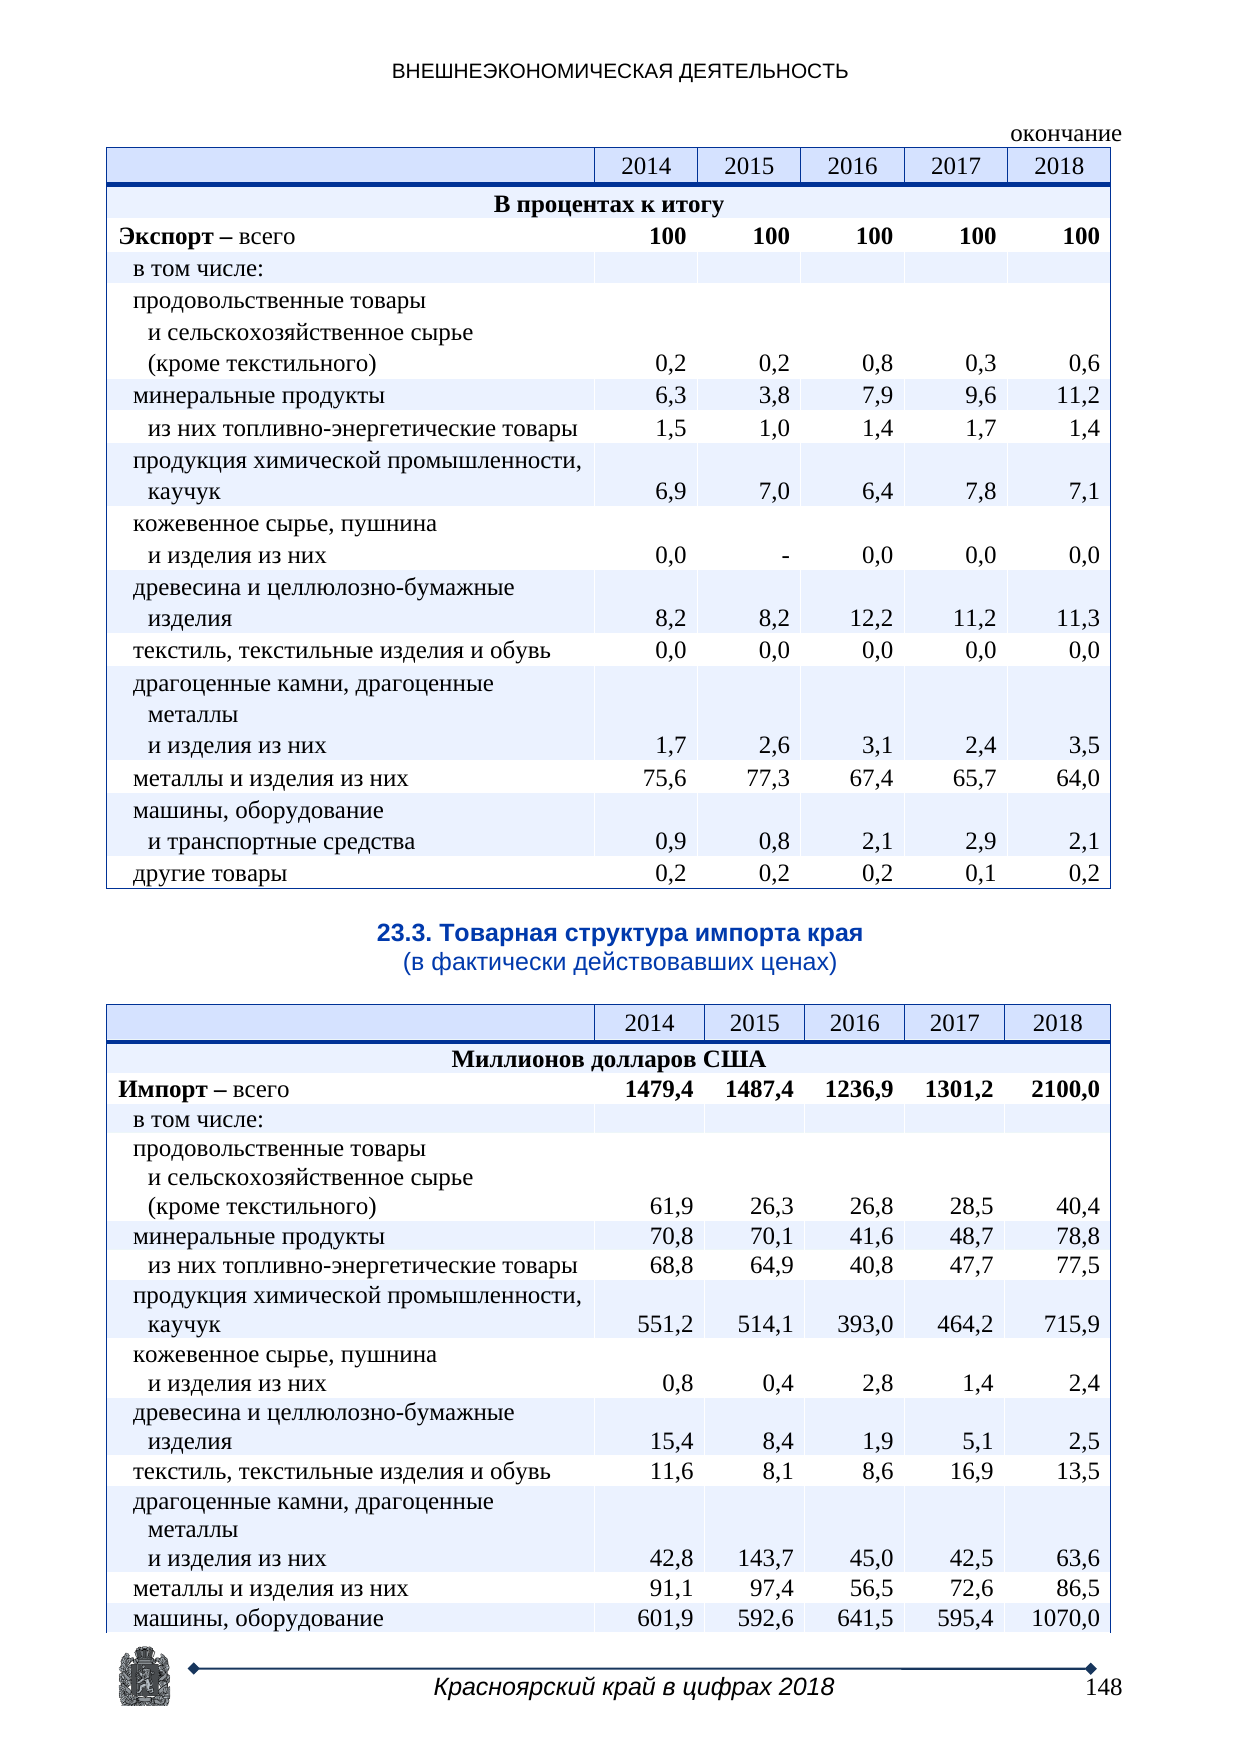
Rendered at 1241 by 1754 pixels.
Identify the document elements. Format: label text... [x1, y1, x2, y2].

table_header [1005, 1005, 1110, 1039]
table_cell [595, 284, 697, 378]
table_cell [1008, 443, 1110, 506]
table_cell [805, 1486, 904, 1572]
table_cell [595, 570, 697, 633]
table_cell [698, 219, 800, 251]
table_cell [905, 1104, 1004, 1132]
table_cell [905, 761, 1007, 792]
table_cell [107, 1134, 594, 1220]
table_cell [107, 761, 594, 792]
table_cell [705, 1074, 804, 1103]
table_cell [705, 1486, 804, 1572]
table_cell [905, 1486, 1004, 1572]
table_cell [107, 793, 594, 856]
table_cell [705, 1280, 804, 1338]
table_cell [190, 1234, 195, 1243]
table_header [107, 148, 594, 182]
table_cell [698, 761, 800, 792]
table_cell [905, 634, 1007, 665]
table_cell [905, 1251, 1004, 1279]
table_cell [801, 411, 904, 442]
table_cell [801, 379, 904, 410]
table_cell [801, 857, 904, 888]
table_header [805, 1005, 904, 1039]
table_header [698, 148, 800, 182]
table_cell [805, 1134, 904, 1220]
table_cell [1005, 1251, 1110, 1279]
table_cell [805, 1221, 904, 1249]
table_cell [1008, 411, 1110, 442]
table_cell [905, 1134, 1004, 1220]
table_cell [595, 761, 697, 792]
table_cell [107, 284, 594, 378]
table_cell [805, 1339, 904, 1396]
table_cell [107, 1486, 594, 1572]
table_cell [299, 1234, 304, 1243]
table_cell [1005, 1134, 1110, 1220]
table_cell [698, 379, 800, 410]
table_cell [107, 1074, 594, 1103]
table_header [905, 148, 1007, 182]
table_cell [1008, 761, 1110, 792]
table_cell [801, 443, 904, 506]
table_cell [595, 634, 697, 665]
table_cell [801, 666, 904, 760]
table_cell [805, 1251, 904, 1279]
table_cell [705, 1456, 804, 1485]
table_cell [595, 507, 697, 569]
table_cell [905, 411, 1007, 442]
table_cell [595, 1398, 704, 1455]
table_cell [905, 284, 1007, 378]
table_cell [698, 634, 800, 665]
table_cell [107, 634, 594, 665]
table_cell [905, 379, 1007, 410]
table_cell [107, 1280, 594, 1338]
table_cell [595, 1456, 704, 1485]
subtitle 23.3. Товарная структура импорта края [118, 918, 1122, 947]
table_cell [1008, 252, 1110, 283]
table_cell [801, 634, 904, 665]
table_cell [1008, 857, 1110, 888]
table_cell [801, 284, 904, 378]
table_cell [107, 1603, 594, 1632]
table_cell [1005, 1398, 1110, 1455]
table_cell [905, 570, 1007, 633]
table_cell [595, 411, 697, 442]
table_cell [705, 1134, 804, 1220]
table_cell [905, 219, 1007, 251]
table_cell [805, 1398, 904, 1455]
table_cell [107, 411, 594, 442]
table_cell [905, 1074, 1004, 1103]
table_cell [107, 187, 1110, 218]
text окончание [118, 118, 1122, 147]
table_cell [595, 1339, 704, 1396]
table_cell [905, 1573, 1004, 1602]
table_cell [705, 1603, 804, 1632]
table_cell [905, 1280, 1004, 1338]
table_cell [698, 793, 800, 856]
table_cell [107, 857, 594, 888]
text (в фактически действовавших ценах) [118, 947, 1122, 975]
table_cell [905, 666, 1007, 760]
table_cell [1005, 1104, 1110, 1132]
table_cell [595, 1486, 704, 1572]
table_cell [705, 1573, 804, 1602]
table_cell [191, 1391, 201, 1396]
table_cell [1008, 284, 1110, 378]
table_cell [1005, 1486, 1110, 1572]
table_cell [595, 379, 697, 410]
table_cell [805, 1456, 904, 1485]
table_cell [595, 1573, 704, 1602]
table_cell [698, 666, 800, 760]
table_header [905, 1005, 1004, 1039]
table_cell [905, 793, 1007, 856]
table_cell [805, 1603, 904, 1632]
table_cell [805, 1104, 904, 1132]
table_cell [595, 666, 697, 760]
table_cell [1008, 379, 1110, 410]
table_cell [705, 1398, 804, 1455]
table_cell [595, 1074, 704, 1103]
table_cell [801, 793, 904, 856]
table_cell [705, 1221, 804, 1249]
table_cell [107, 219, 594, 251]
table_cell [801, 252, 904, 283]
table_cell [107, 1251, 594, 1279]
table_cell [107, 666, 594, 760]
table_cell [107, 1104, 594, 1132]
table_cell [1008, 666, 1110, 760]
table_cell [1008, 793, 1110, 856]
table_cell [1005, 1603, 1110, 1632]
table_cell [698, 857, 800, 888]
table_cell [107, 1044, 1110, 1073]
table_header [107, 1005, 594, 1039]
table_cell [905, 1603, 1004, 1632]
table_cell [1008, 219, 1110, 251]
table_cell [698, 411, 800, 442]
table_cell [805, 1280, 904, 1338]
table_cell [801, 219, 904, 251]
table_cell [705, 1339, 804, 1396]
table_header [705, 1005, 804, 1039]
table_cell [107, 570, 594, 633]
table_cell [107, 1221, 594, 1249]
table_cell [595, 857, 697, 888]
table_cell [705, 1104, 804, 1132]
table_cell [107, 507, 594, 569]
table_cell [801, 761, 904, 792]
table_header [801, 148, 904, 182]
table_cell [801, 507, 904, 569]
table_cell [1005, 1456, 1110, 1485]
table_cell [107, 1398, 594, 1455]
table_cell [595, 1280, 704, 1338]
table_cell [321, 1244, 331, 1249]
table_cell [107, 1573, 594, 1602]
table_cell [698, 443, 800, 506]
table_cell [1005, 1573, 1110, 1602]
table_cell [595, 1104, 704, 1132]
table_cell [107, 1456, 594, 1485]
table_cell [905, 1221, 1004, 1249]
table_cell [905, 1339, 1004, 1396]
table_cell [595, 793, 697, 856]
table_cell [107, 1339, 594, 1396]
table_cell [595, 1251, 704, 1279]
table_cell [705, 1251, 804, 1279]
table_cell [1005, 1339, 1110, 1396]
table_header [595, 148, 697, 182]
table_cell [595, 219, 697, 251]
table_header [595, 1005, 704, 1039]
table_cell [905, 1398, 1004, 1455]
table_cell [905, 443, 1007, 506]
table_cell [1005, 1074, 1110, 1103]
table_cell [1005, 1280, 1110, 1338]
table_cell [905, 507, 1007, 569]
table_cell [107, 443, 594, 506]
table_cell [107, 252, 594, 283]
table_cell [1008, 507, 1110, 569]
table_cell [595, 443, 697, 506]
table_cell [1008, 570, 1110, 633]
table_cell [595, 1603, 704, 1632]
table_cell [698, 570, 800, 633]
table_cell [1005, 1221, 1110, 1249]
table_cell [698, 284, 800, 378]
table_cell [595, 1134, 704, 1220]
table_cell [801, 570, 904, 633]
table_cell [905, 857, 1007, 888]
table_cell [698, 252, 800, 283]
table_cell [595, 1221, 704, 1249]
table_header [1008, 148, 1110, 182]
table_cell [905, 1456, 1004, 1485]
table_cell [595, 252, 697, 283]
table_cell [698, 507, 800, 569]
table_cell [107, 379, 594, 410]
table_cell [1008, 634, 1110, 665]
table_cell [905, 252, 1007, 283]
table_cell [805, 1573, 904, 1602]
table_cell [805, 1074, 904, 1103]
